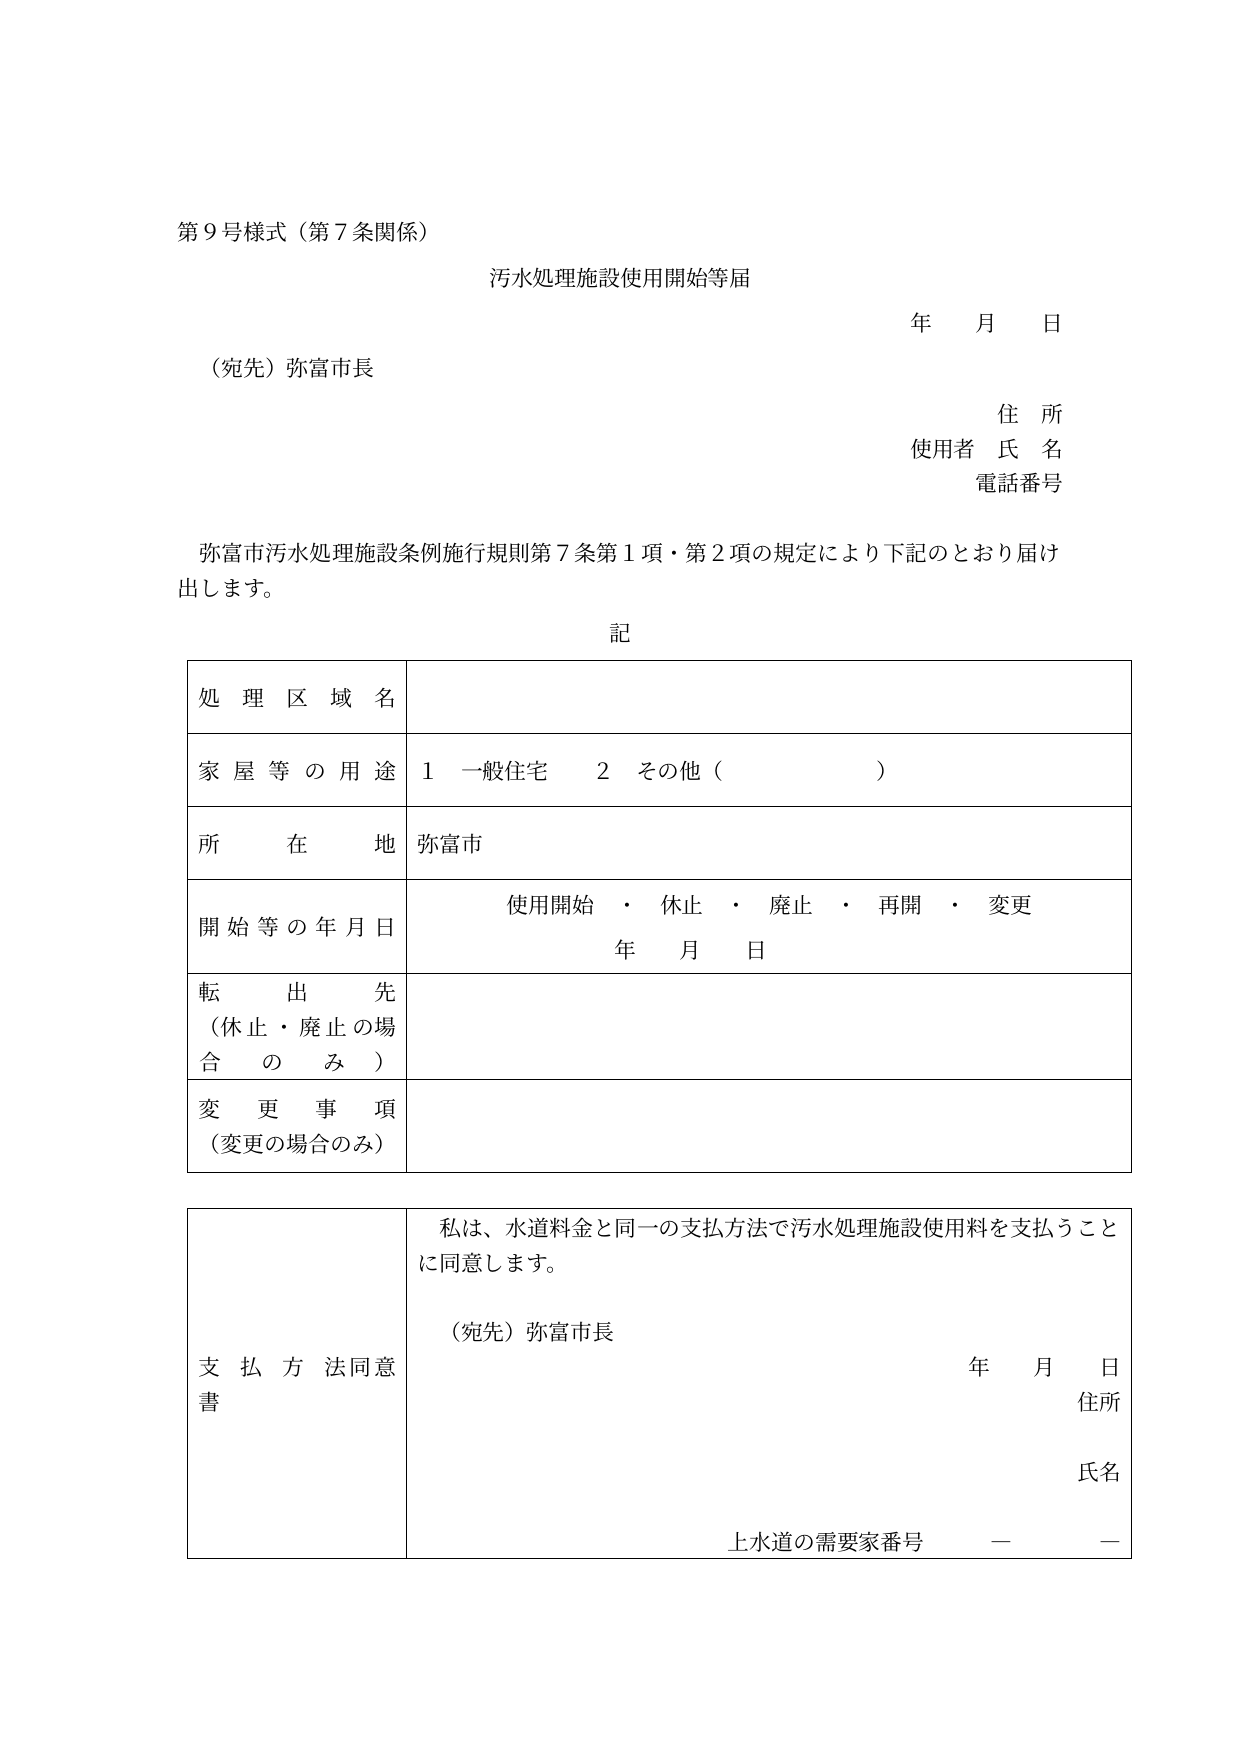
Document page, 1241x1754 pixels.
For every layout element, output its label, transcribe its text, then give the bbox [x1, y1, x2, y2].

table_header 処理区域名 [188, 661, 406, 733]
table_header 私は、水道料金と同一の支払方法で汚水処理施設使用料を支払うことに同意します。 （宛先）弥富市長 年 月 日 住所 氏名 上水道の需要家番号 ― ― [407, 1209, 1131, 1558]
table_cell [407, 974, 1131, 1078]
text 使用者 氏名 [177, 430, 1063, 465]
text 汚水処理施設使用開始等届 [177, 259, 1063, 294]
text 弥富市汚水処理施設条例施行規則第７条第１項・第２項の規定により下記のとおり届け出します。 [177, 535, 1063, 604]
table_cell 使用開始 ・ 休止 ・ 廃止 ・ 再開 ・ 変更 年 月 日 [407, 880, 1131, 973]
table_cell 転出先 （休止・廃止の場合のみ） [188, 974, 406, 1078]
table_cell 所在地 [188, 807, 406, 879]
text 年 月 日 [177, 304, 1063, 339]
table_header [407, 661, 1131, 733]
text 記 [177, 615, 1063, 650]
table_cell 家屋等の用途 [188, 734, 406, 806]
table_cell [407, 1080, 1131, 1172]
table_cell 弥富市 [407, 807, 1131, 879]
text 第９号様式（第７条関係） [177, 214, 1063, 249]
table_cell 開始等の年月日 [188, 880, 406, 973]
text 電話番号 [177, 465, 1063, 500]
table_header 支払方法同意書 [188, 1209, 406, 1558]
table_cell １ 一般住宅 ２ その他（ ） [407, 734, 1131, 806]
text （宛先）弥富市長 [177, 350, 1063, 385]
text 住所 [177, 395, 1063, 430]
table_cell 変更事項 （変更の場合のみ） [188, 1080, 406, 1172]
